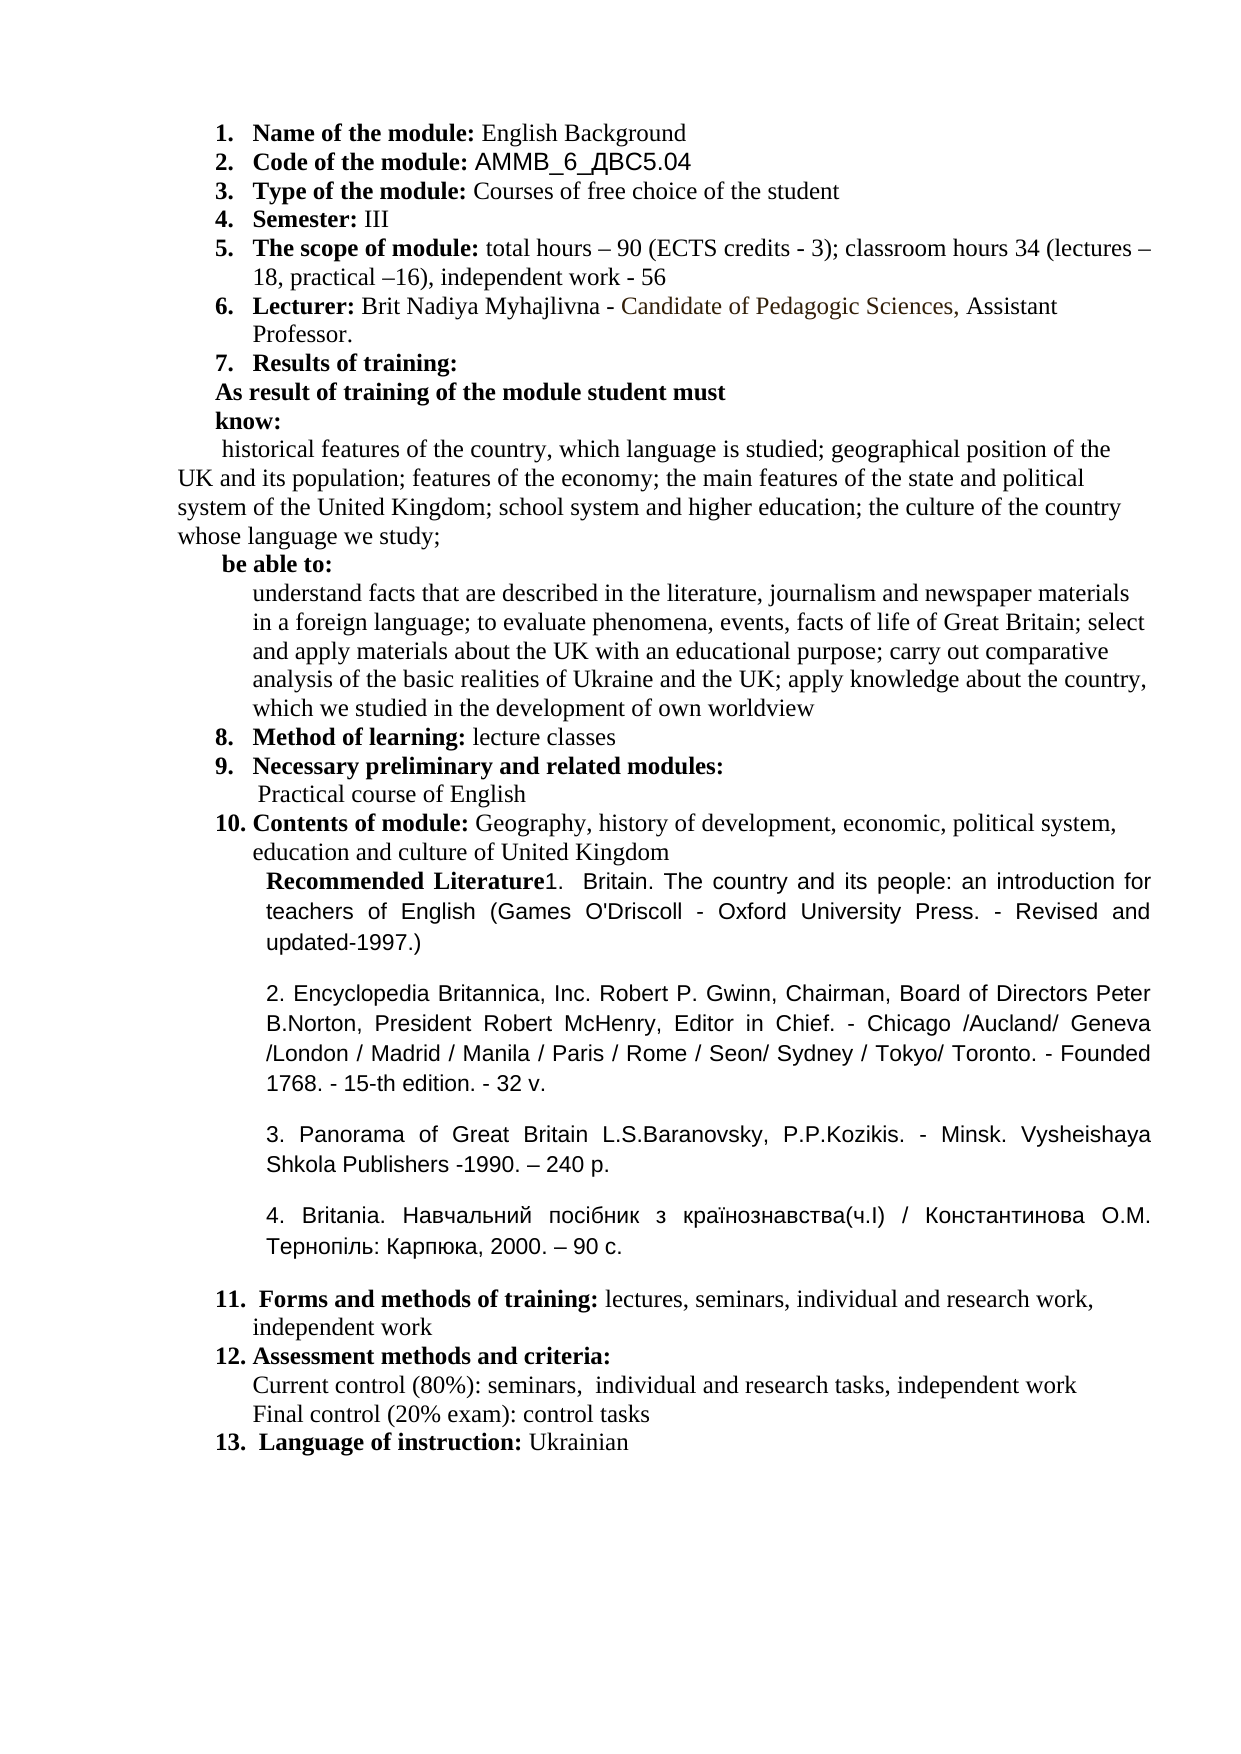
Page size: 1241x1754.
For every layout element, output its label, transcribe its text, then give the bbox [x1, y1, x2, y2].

text historical features of the country, which language is studied; geographical position of the UK and its population; features of the economy; the main features of the state and political system of the United Kingdom; school system and higher education; the culture of the country whose language we study; [177, 434, 1152, 549]
text Recommended Literature1. Britain. The country and its people: an introduction for teachers of English (Games O'Driscoll - Oxford University Press. - Revised and updated-1997.) [266, 866, 1152, 955]
list Name of the module: English Background [215, 118, 1152, 147]
text As result of training of the module student must [215, 377, 1152, 406]
list Lecturer: Brit Nadiya Myhajlivna - Candidate of Pedagogic Sciences, Assistant Professor. [215, 291, 1152, 348]
text Practical course of English [252, 779, 1152, 808]
list Results of training: [215, 348, 1152, 377]
text Final control (20% exam): control tasks [252, 1399, 1152, 1427]
list Method of learning: lecture classes [215, 722, 1152, 751]
text 3. Panorama of Great Britain L.S.Baranovsky, P.P.Kozikis. - Minsk. Vysheishaya Shkola Publishers -1990. – 240 р. [266, 1121, 1152, 1178]
list Necessary preliminary and related modules: [215, 751, 1152, 779]
list Сode of the module: АММВ_6_ДВС5.04 [215, 147, 1152, 176]
text Current control (80%): seminars, individual and research tasks, independent work [252, 1370, 1152, 1399]
text 4. Britania. Навчальний посібник з країнознавства(ч.І) / Константинова О.М. Тернопіль: Карпюка, 2000. – 90 с. [266, 1202, 1152, 1259]
list Type of the module: Courses of free choice of the student [215, 176, 1152, 204]
list Assessment methods and criteria: [215, 1341, 1152, 1370]
text be able to: [177, 549, 1152, 578]
list understand facts that are described in the literature, journalism and newspaper materials in a foreign language; to evaluate phenomena, events, facts of life of Great Britain; select and apply materials about the UK with an educational purpose; carry out comparative analysis of the basic realities of Ukraine and the UK; apply knowledge about the country, which we studied in the development of own worldview [252, 578, 1152, 722]
list Contents of module: Geography, history of development, economic, political system, education and culture of United Kingdom [215, 808, 1152, 866]
text know: [215, 406, 1152, 434]
list Forms and methods of training: lectures, seminars, individual and research work, independent work [215, 1284, 1152, 1341]
list The scope of module: total hours – 90 (ECTS credits - 3); classroom hours 34 (lectures – 18, practical –16), independent work - 56 [215, 233, 1152, 291]
text 2. Encyclopedia Britannica, Inc. Robert P. Gwinn, Chairman, Board of Directors Peter B.Norton, President Robert McHenry, Editor in Chief. - Chicago /Aucland/ Geneva /London / Madrid / Manila / Paris / Rome / Seon/ Sydney / Tokyo/ Toronto. - Founded 1768. - 15-th edition. - 32 v. [266, 979, 1152, 1097]
list Language of instruction: Ukrainian [215, 1427, 1152, 1456]
list Semester: III [215, 204, 1152, 233]
